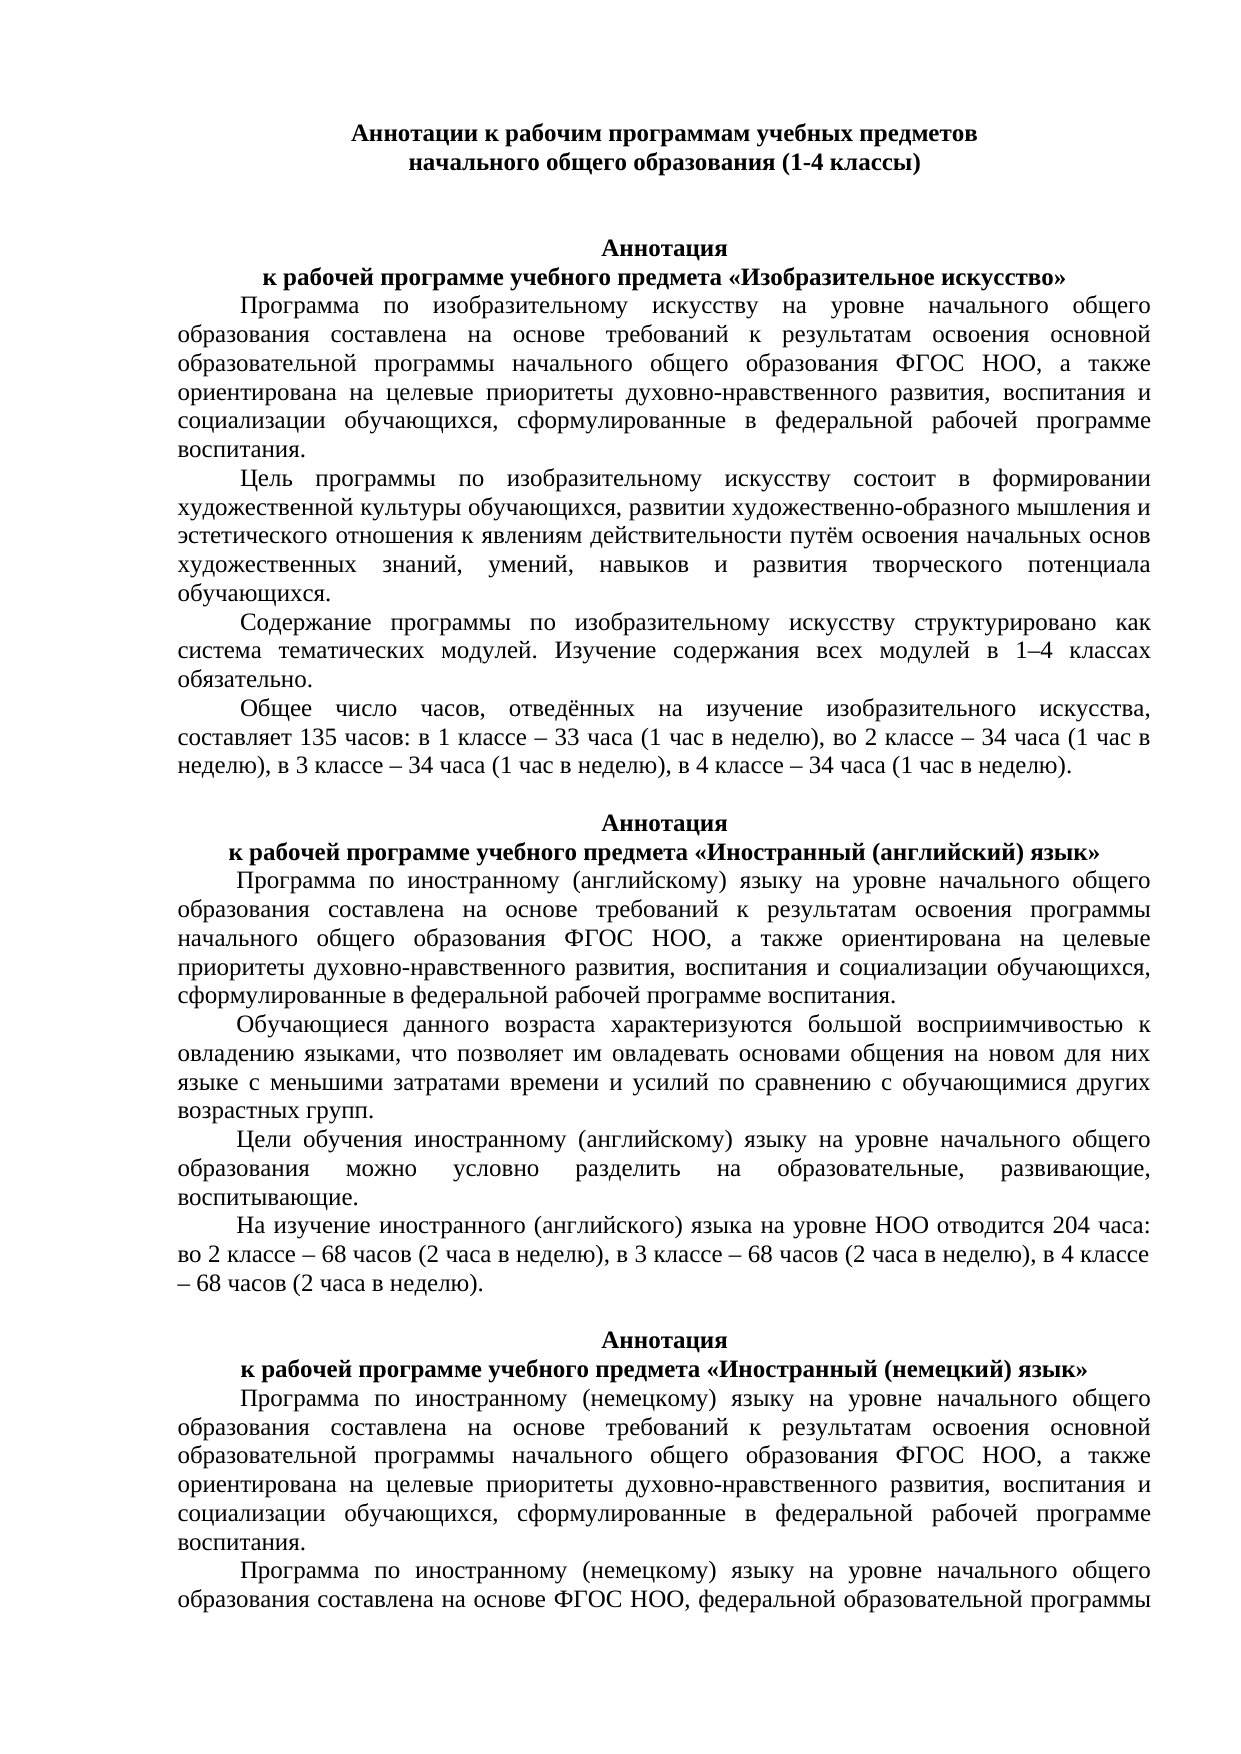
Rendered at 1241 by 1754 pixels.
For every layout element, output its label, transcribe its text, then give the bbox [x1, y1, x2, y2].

text Цели обучения иностранному (английскому) языку на уровне начального общего образования можно условно разделить на образовательные, развивающие, воспитывающие. [177, 1124, 1152, 1211]
text Аннотации к рабочим программам учебных предметов [177, 118, 1152, 147]
text Аннотация [177, 1326, 1152, 1354]
text Программа по изобразительному искусству на уровне начального общего образования составлена на основе требований к результатам освоения основной образовательной программы начального общего образования ФГОС НОО, а также ориентирована на целевые приоритеты духовно-нравственного развития, воспитания и социализации обучающихся, сформулированные в федеральной рабочей программе воспитания. [177, 291, 1152, 463]
text ‌Общее число часов, отведённых на изучение изобразительного искусства, составляет 135 часов: в 1 классе – 33 часа (1 час в неделю), во 2 классе – 34 часа (1 час в неделю), в 3 классе – 34 часа (1 час в неделю), в 4 классе – 34 часа (1 час в неделю).‌‌ [177, 693, 1152, 779]
text Содержание программы по изобразительному искусству структурировано как система тематических модулей. Изучение содержания всех модулей в 1–4 классах обязательно. [177, 607, 1152, 693]
text Цель программы по изобразительному искусству состоит в формировании художественной культуры обучающихся, развитии художественно-образного мышления и эстетического отношения к явлениям действительности путём освоения начальных основ художественных знаний, умений, навыков и развития творческого потенциала обучающихся. [177, 463, 1152, 607]
text к рабочей программе учебного предмета «Иностранный (английский) язык» [177, 837, 1152, 866]
text Обучающиеся данного возраста характеризуются большой восприимчивостью к овладению языками, что позволяет им овладевать основами общения на новом для них языке с меньшими затратами времени и усилий по сравнению с обучающимися других возрастных групп. [177, 1009, 1152, 1124]
text к рабочей программе учебного предмета «Изобразительное искусство» [177, 262, 1152, 291]
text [177, 1556, 1152, 1613]
text Аннотация [177, 233, 1152, 262]
text Аннотация [177, 808, 1152, 837]
text к рабочей программе учебного предмета «Иностранный (немецкий) язык» [177, 1354, 1152, 1383]
text Программа по иностранному (немецкому) языку на уровне начального общего образования составлена на основе требований к результатам освоения основной образовательной программы начального общего образования ФГОС НОО, а также ориентирована на целевые приоритеты духовно-нравственного развития, воспитания и социализации обучающихся, сформулированные в федеральной рабочей программе воспитания. [177, 1383, 1152, 1556]
text На изучение иностранного (английского) языка на уровне НОО отводится 204 часа: во 2 классе – 68 часов (2 часа в неделю), в 3 классе – 68 часов (2 часа в неделю), в 4 классе – 68 часов (2 часа в неделю). [177, 1211, 1152, 1297]
text Программа по иностранному (английскому) языку на уровне начального общего образования составлена на основе требований к результатам освоения программы начального общего образования ФГОС НОО, а также ориентирована на целевые приоритеты духовно-нравственного развития, воспитания и социализации обучающихся, сформулированные в федеральной рабочей программе воспитания. [177, 866, 1152, 1009]
text начального общего образования (1-4 классы) [177, 147, 1152, 176]
